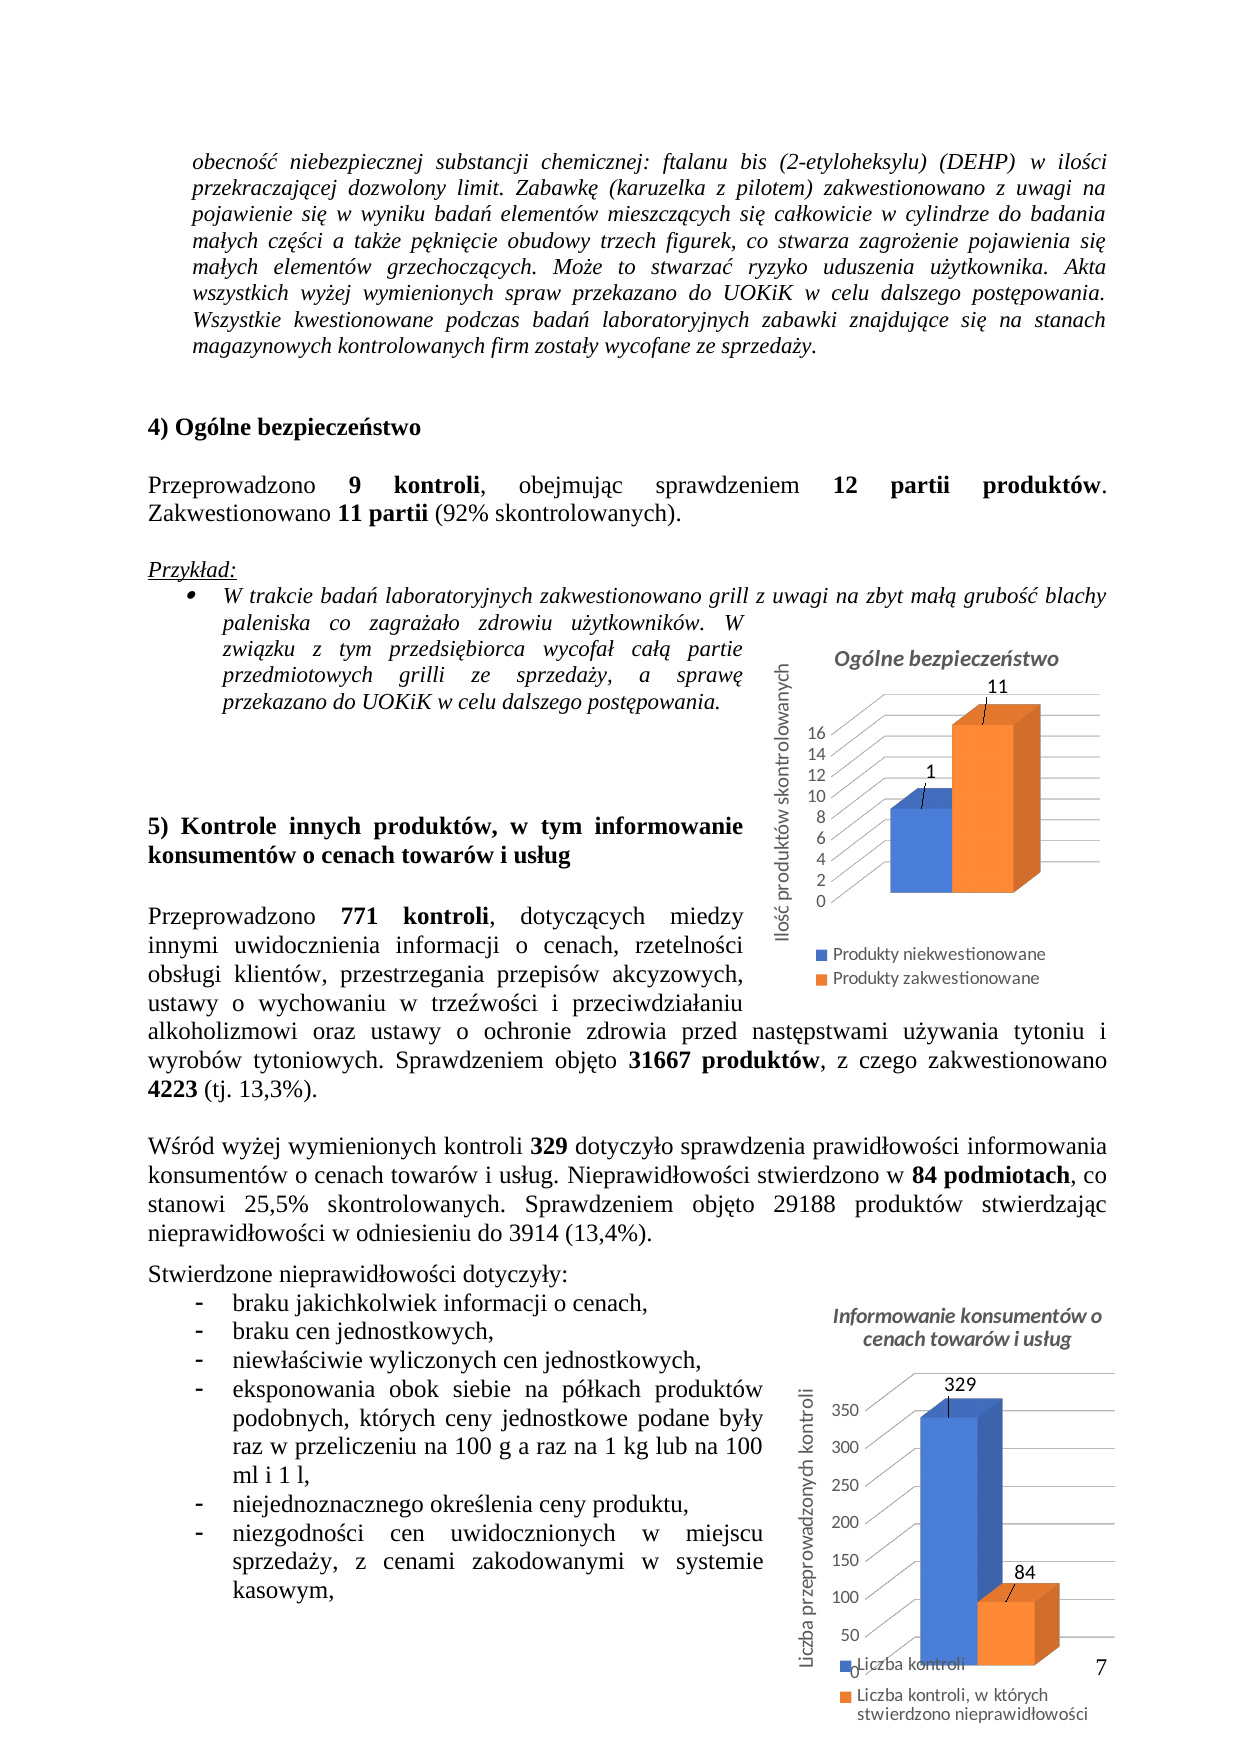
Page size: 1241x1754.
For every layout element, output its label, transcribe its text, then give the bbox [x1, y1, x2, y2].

list niezgodności cen uwidocznionych w miejscu sprzedaży, z cenami zakodowanymi w systemie kasowym, [195, 1518, 764, 1604]
text Przeprowadzono 9 kontroli, obejmując sprawdzeniem 12 partii produktów. Zakwestionowano 11 partii (92% skontrolowanych). [148, 470, 1107, 527]
text 4) Ogólne bezpieczeństwo [148, 412, 1107, 441]
list braku jakichkolwiek informacji o cenach, [195, 1288, 764, 1316]
list W trakcie badań laboratoryjnych zakwestionowano grill z uwagi na zbyt małą grubość blachy paleniska co zagrażało zdrowiu użytkowników. W związku z tym przedsiębiorca wycofał całą partie przedmiotowych grilli ze sprzedaży, a sprawę przekazano do UOKiK w celu dalszego postępowania. [185, 582, 1107, 714]
text Stwierdzone nieprawidłowości dotyczyły: [148, 1259, 1107, 1288]
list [148, 148, 1107, 358]
text Wśród wyżej wymienionych kontroli 329 dotyczyło sprawdzenia prawidłowości informowania konsumentów o cenach towarów i usług. Nieprawidłowości stwierdzono w 84 podmiotach, co stanowi 25,5% skontrolowanych. Sprawdzeniem objęto 29188 produktów stwierdzając nieprawidłowości w odniesieniu do 3914 (13,4%). [148, 1131, 1107, 1246]
text Przeprowadzono 771 kontroli, dotyczących miedzy innymi uwidocznienia informacji o cenach, rzetelności obsługi klientów, przestrzegania przepisów akcyzowych, ustawy o wychowaniu w trzeźwości i przeciwdziałaniu alkoholizmowi oraz ustawy o ochronie zdrowia przed następstwami używania tytoniu i wyrobów tytoniowych. Sprawdzeniem objęto 31667 produktów, z czego zakwestionowano 4223 (tj. 13,3%). [148, 901, 1107, 1103]
list braku cen jednostkowych, [195, 1316, 764, 1345]
text 5) Kontrole innych produktów, w tym informowanie konsumentów o cenach towarów i usług [148, 811, 744, 868]
list niewłaściwie wyliczonych cen jednostkowych, [195, 1345, 764, 1374]
list niejednoznacznego określenia ceny produktu, [195, 1489, 764, 1518]
text Przykład: [148, 556, 1107, 582]
list eksponowania obok siebie na półkach produktów podobnych, których ceny jednostkowe podane były raz w przeliczeniu na 100 g a raz na 1 kg lub na 100 ml i 1 l, [195, 1374, 764, 1489]
